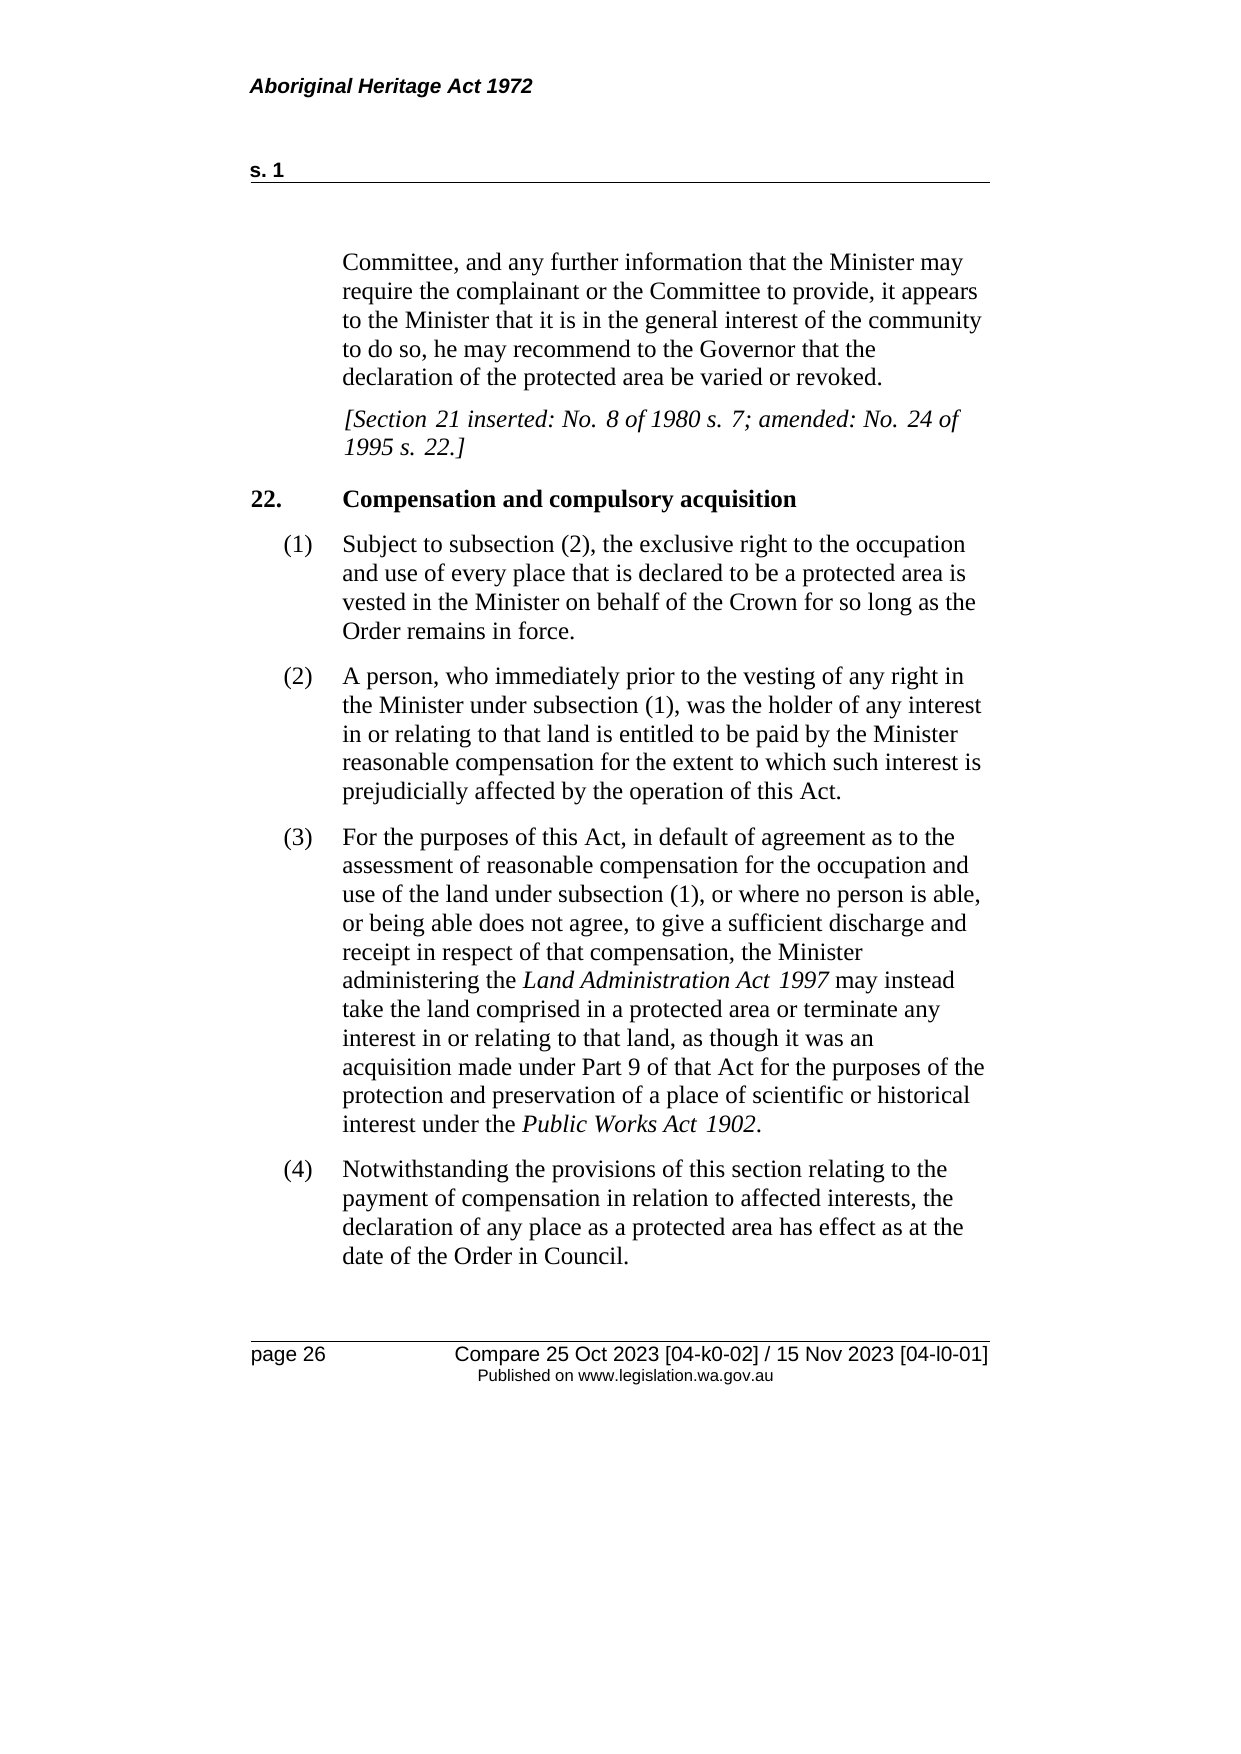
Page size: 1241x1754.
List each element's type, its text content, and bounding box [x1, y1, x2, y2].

text (4) Notwithstanding the provisions of this section relating to the payment of compensation in relation to affected interests, the declaration of any place as a protected area has effect as at the date of the Order in Council. [251, 1154, 990, 1269]
subtitle 22. Compensation and compulsory acquisition [251, 484, 990, 513]
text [251, 247, 990, 391]
text (2) A person, who immediately prior to the vesting of any right in the Minister under subsection (1), was the holder of any interest in or relating to that land is entitled to be paid by the Minister reasonable compensation for the extent to which such interest is prejudicially affected by the operation of this Act. [251, 661, 990, 805]
text (3) For the purposes of this Act, in default of agreement as to the assessment of reasonable compensation for the occupation and use of the land under subsection (1), or where no person is able, or being able does not agree, to give a sufficient discharge and receipt in respect of that compensation, the Minister administering the Land Administration Act 1997 may instead take the land comprised in a protected area or terminate any interest in or relating to that land, as though it was an acquisition made under Part 9 of that Act for the purposes of the protection and preservation of a place of scientific or historical interest under the Public Works Act 1902. [251, 822, 990, 1138]
text (1) Subject to subsection (2), the exclusive right to the occupation and use of every place that is declared to be a protected area is vested in the Minister on behalf of the Crown for so long as the Order remains in force. [251, 529, 990, 644]
text [Section 21 inserted: No. 8 of 1980 s. 7; amended: No. 24 of 1995 s. 22.] [251, 404, 990, 461]
